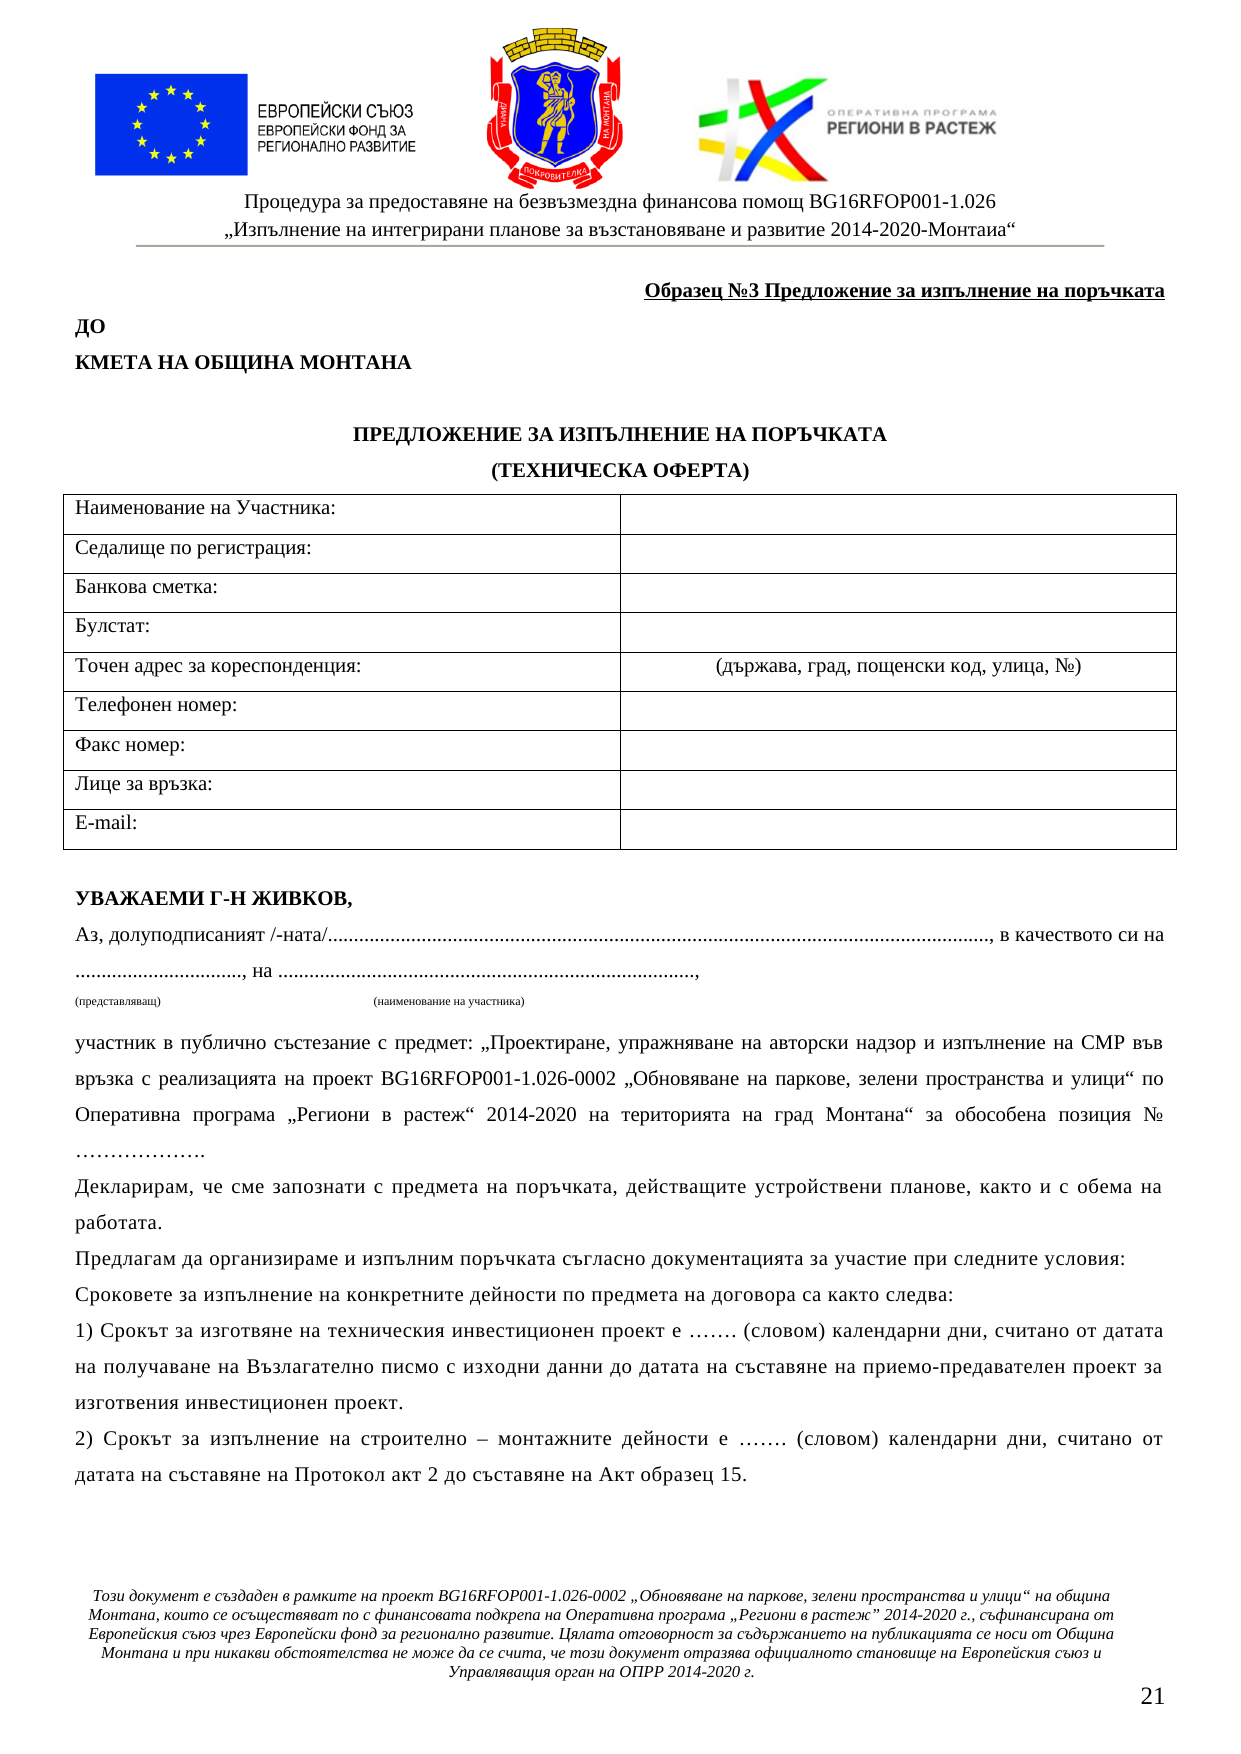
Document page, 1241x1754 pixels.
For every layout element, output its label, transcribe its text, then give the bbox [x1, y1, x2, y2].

text ДО [75, 314, 1165, 338]
text Предлагам да организираме и изпълним поръчката съгласно документацията за участие при следните условия: [75, 1246, 1165, 1270]
table_header [621, 495, 1176, 533]
subtitle Образец №3 Предложение за изпълнение на поръчката [75, 278, 1165, 302]
table_cell Банкова сметка: [64, 574, 620, 612]
table_cell Лице за връзка: [64, 771, 620, 809]
table_cell [621, 535, 1176, 573]
table_cell [621, 574, 1176, 612]
table_cell Булстат: [64, 613, 620, 652]
picture [486, 28, 623, 189]
table_cell [621, 692, 1176, 730]
table_cell Точен адрес за кореспонденция: [64, 653, 620, 691]
picture [683, 70, 1019, 189]
table_cell (държава, град, пощенски код, улица, №) [621, 653, 1176, 691]
text участник в публично състезание с предмет: „Проектиране, упражняване на авторски надзор и изпълнение на СМР във връзка с реализацията на проект BG16RFOP001-1.026-0002 „Обновяване на паркове, зелени пространства и улици“ по Оперативна програма „Региони в растеж“ 2014-2020 на територията на град Монтана“ за обособена позиция №………………. [75, 1030, 1165, 1162]
table_cell [621, 613, 1176, 652]
table_header Наименование на Участника: [64, 495, 620, 533]
table_cell Телефонен номер: [64, 692, 620, 730]
text КМЕТА НА ОБЩИНА МОНТАНА [75, 350, 1165, 374]
table_cell [621, 771, 1176, 809]
table_cell [621, 810, 1176, 848]
table_cell [621, 731, 1176, 770]
text Аз, долуподписаният /-ната/..............................................................................................................................., в качеството си на ................................, на ................................................................................, [75, 922, 1165, 982]
table_cell Седалище по регистрация: [64, 535, 620, 573]
table_cell Факс номер: [64, 731, 620, 770]
table_cell Е-mail: [64, 810, 620, 848]
text 1) Срокът за изготвяне на техническия инвестиционен проект е ……. (словом) календарни дни, считано от датата на получаване на Възлагателно писмо с изходни данни до датата на съставяне на приемо-предавателен проект за изготвения инвестиционен проект. [75, 1318, 1165, 1414]
picture [80, 62, 444, 189]
text 2) Срокът за изпълнение на строително – монтажните дейности е ……. (словом) календарни дни, считано от датата на съставяне на Протокол акт 2 до съставяне на Акт образец 15. [75, 1426, 1165, 1486]
text (ТЕХНИЧЕСКА ОФЕРТА) [75, 458, 1165, 482]
text Сроковете за изпълнение на конкретните дейности по предмета на договора са както следва: [75, 1282, 1165, 1306]
text ПРЕДЛОЖЕНИЕ ЗА ИЗПЪЛНЕНИЕ НА ПОРЪЧКАТА [75, 422, 1165, 446]
text Декларирам, че сме запознати с предмета на поръчката, действащите устройствени планове, както и с обема на работата. [75, 1174, 1165, 1234]
text УВАЖАЕМИ Г-Н ЖИВКОВ, [75, 886, 1165, 910]
text (представляващ) (наименование на участника) [75, 994, 1165, 1018]
